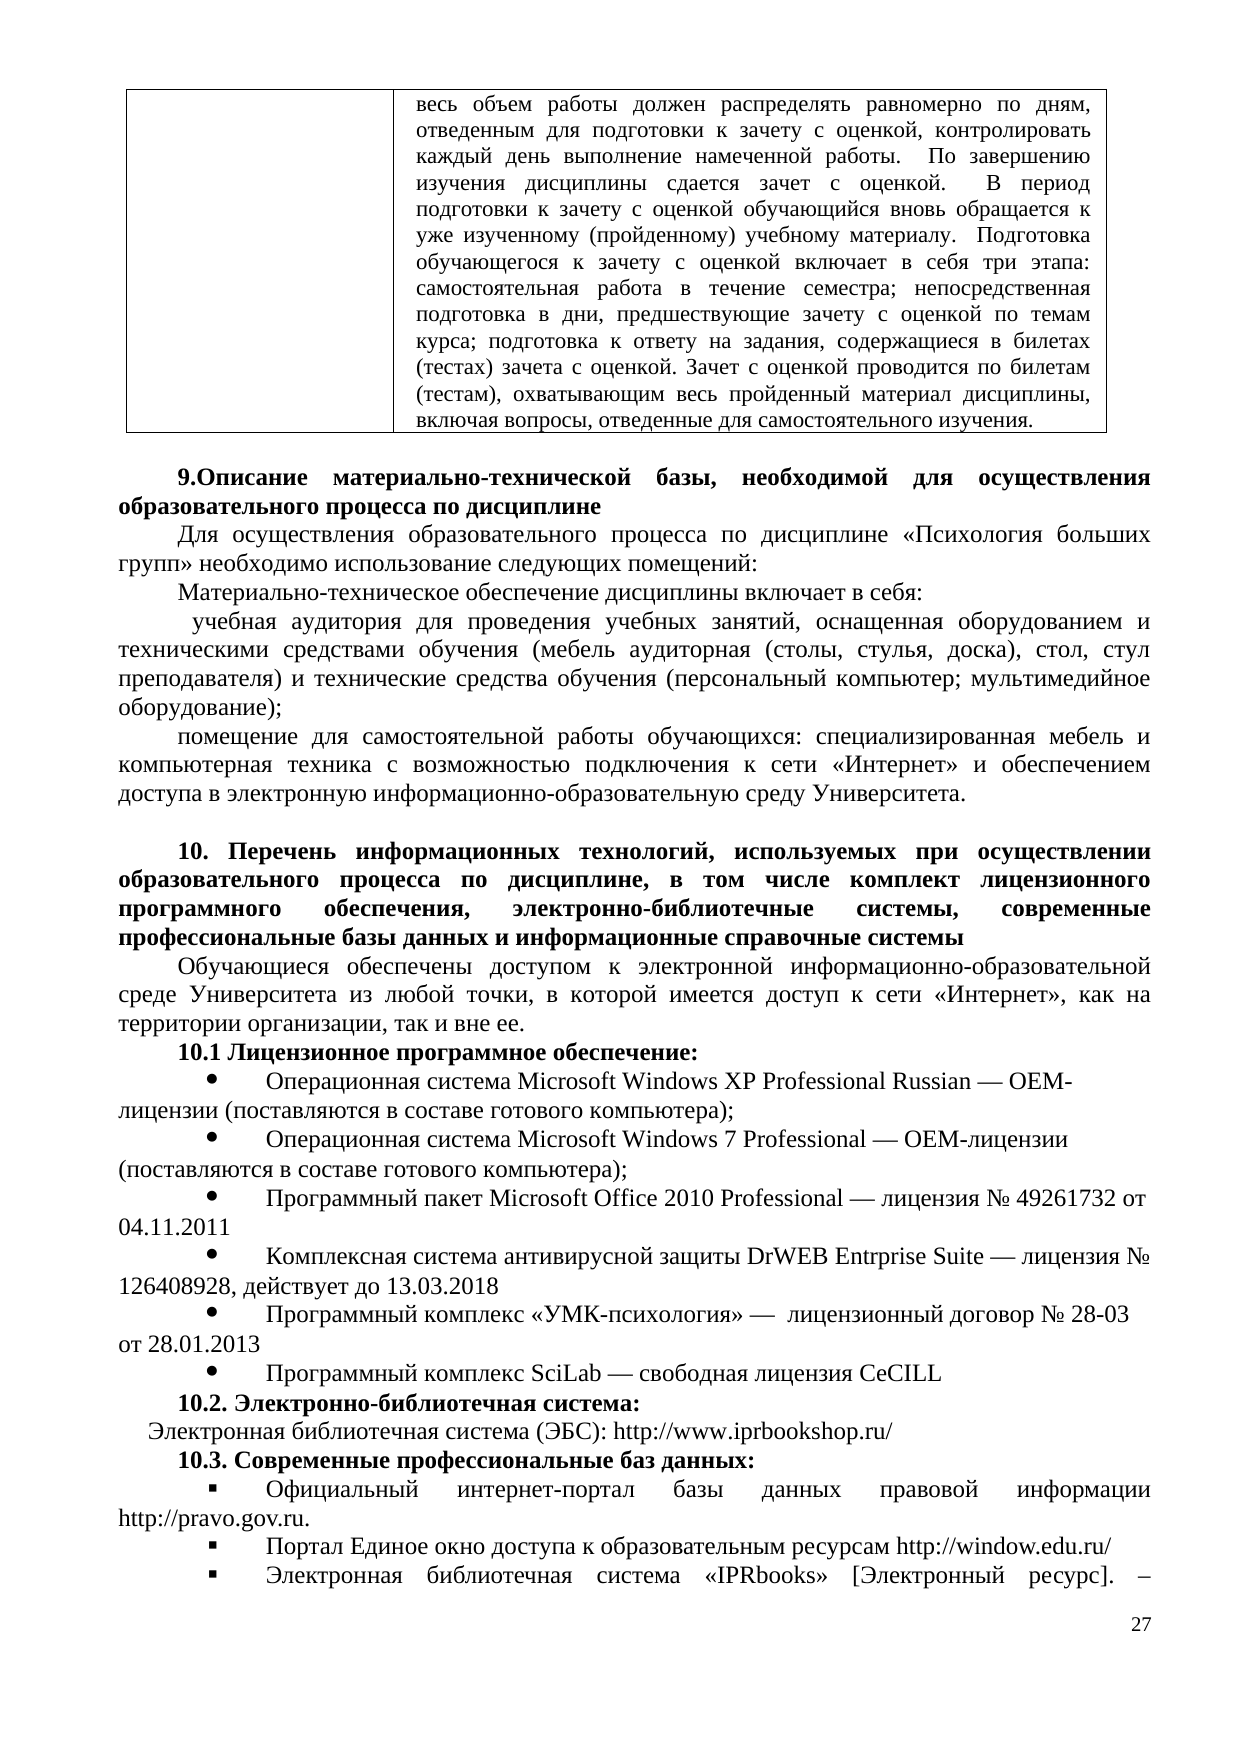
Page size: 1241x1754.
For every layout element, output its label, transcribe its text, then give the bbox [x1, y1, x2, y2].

list Официальный интернет-портал базы данных правовой информации http://pravo.gov.ru. [118, 1474, 1152, 1531]
list Операционная система Microsoft Windows 7 Professional — OEM-лицензии (поставляются в составе готового компьютера); [118, 1124, 1152, 1183]
list Операционная система Microsoft Windows XP Professional Russian — OEM-лицензии (поставляются в составе готового компьютера); [118, 1066, 1152, 1124]
list Программный комплекс «УМК-психология» — лицензионный договор № 28-03 от 28.01.2013 [118, 1299, 1152, 1358]
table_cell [127, 90, 393, 432]
list 10.3. Современные профессиональные баз данных: [118, 1445, 1152, 1474]
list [118, 1560, 1152, 1589]
list Комплексная система антивирусной защиты DrWEB Entrprise Suite — лицензия № 126408928, действует до 13.03.2018 [118, 1241, 1152, 1299]
list Электронная библиотечная система (ЭБС): http://www.iprbookshop.ru/ [148, 1416, 1152, 1445]
list Программный комплекс SciLab — свободная лицензия CeCILL [118, 1358, 1152, 1388]
text Для осуществления образовательного процесса по дисциплине «Психология больших групп» необходимо использование следующих помещений: [118, 519, 1152, 577]
list Обучающиеся обеспечены доступом к электронной информационно-образовательной среде Университета из любой точки, в которой имеется доступ к сети «Интернет», как на территории организации, так и вне ее. [118, 951, 1152, 1037]
text 9.Описание материально-технической базы, необходимой для осуществления образовательного процесса по дисциплине [118, 462, 1152, 519]
text помещение для самостоятельной работы обучающихся: специализированная мебель и компьютерная техника с возможностью подключения к сети «Интернет» и обеспечением доступа в электронную информационно-образовательную среду Университета. [118, 721, 1152, 807]
text Материально-техническое обеспечение дисциплины включает в себя: [118, 577, 1152, 606]
list 10.2. Электронно-библиотечная система: [118, 1388, 1152, 1416]
list Портал Единое окно доступа к образовательным ресурсам http://window.edu.ru/ [118, 1531, 1152, 1560]
text 10. Перечень информационных технологий, используемых при осуществлении образовательного процесса по дисциплине, в том числе комплект лицензионного программного обеспечения, электронно-библиотечные системы, современные профессиональные базы данных и информационные справочные системы [118, 836, 1152, 951]
list 10.1 Лицензионное программное обеспечение: [118, 1037, 1152, 1066]
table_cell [394, 90, 1106, 432]
text учебная аудитория для проведения учебных занятий, оснащенная оборудованием и техническими средствами обучения (мебель аудиторная (столы, стулья, доска), стол, стул преподавателя) и технические средства обучения (персональный компьютер; мультимедийное оборудование); [118, 606, 1152, 721]
list Программный пакет Microsoft Office 2010 Professional — лицензия № 49261732 от 04.11.2011 [118, 1183, 1152, 1241]
